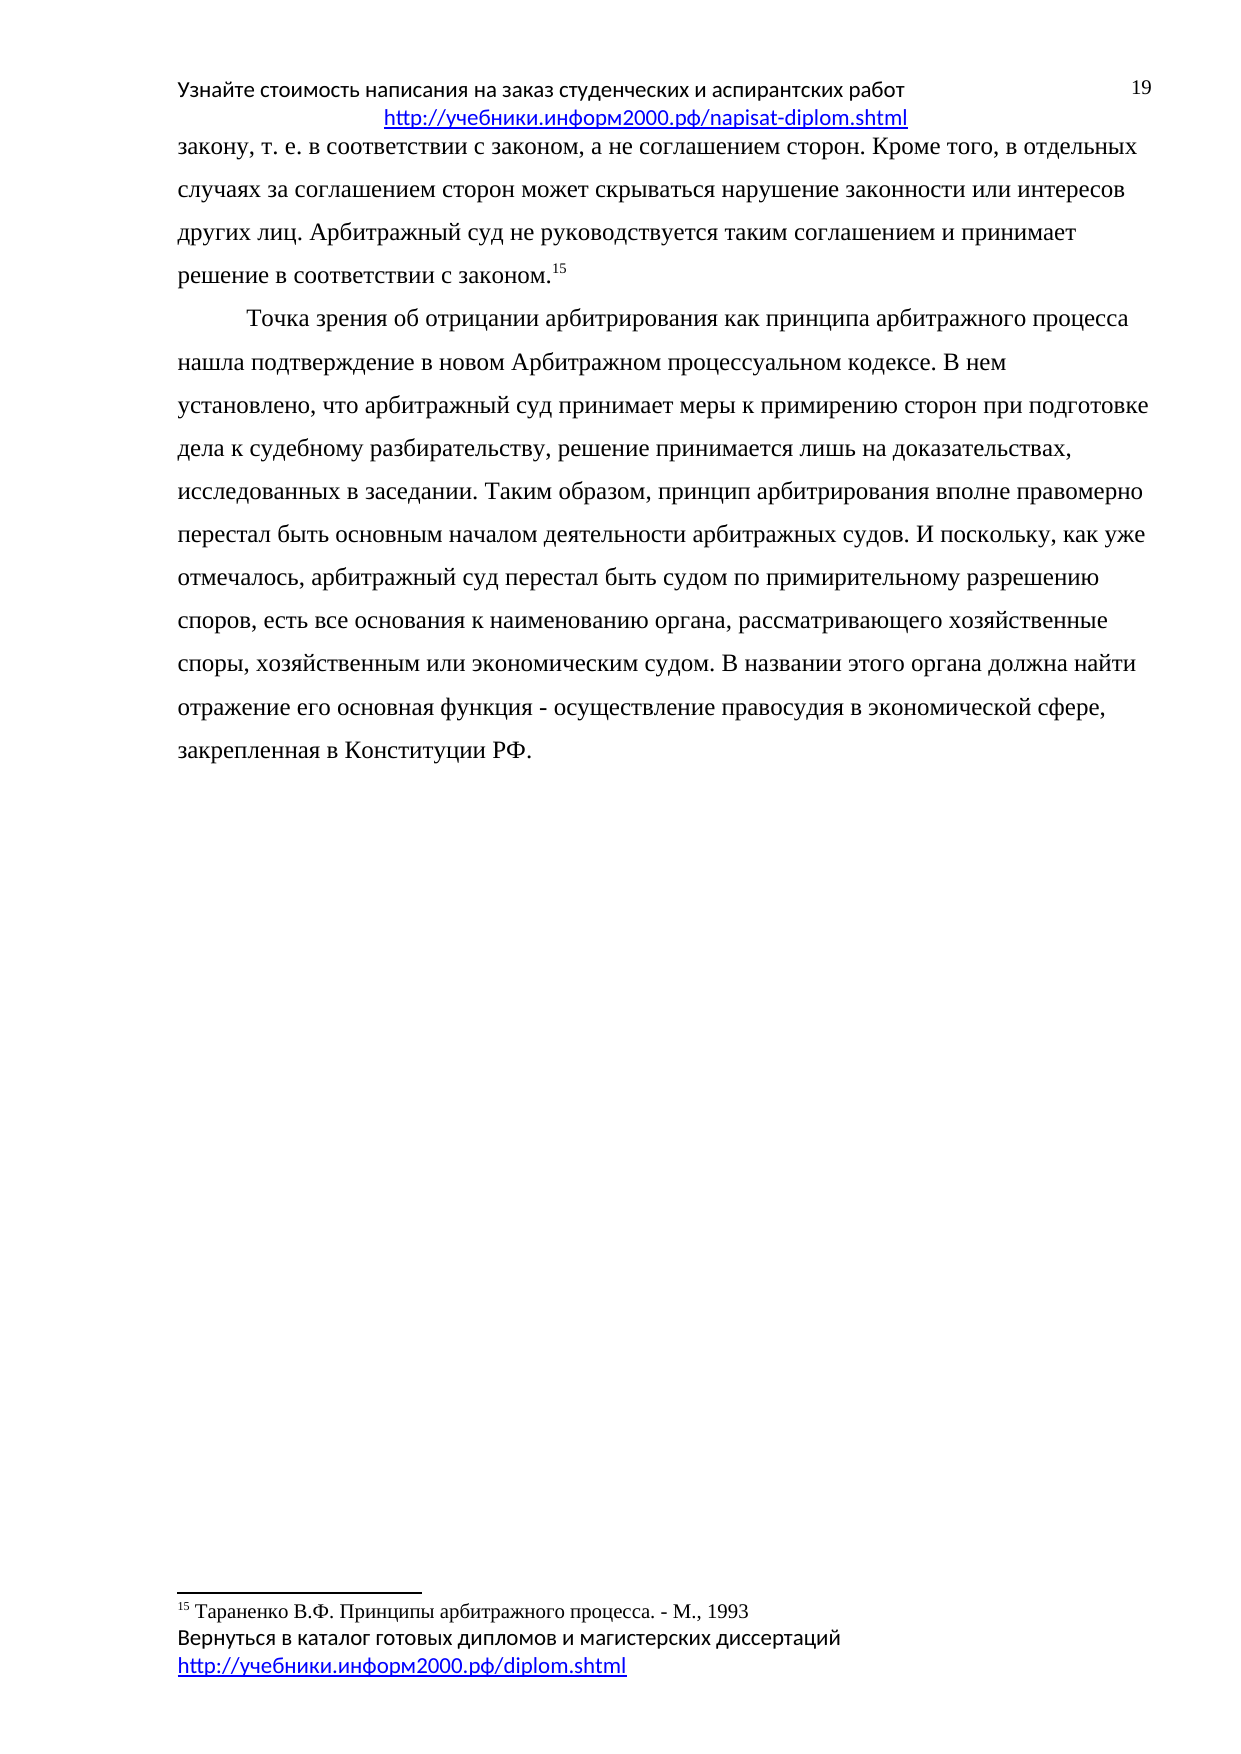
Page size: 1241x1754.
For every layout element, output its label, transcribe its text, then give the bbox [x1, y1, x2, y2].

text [177, 131, 1152, 289]
text Точка зрения об отрицании арбитрирования как принципа арбитражного процесса нашла подтверждение в новом Арбитражном процессуальном кодексе. В нем установлено, что арбитражный суд принимает меры к примирению сторон при подготовке дела к судебному разбирательству, решение принимается лишь на доказательствах, исследованных в заседании. Таким образом, принцип арбитрирования вполне правомерно перестал быть основным началом деятельности арбитражных судов. И поскольку, как уже отмечалось, арбитражный суд перестал быть судом по примирительному разрешению споров, есть все основания к наименованию органа, рассматривающего хозяйственные споры, хозяйственным или экономическим судом. В названии этого органа должна найти отражение его основная функция - осуществление правосудия в экономической сфере, закрепленная в Конституции РФ. [177, 303, 1152, 763]
